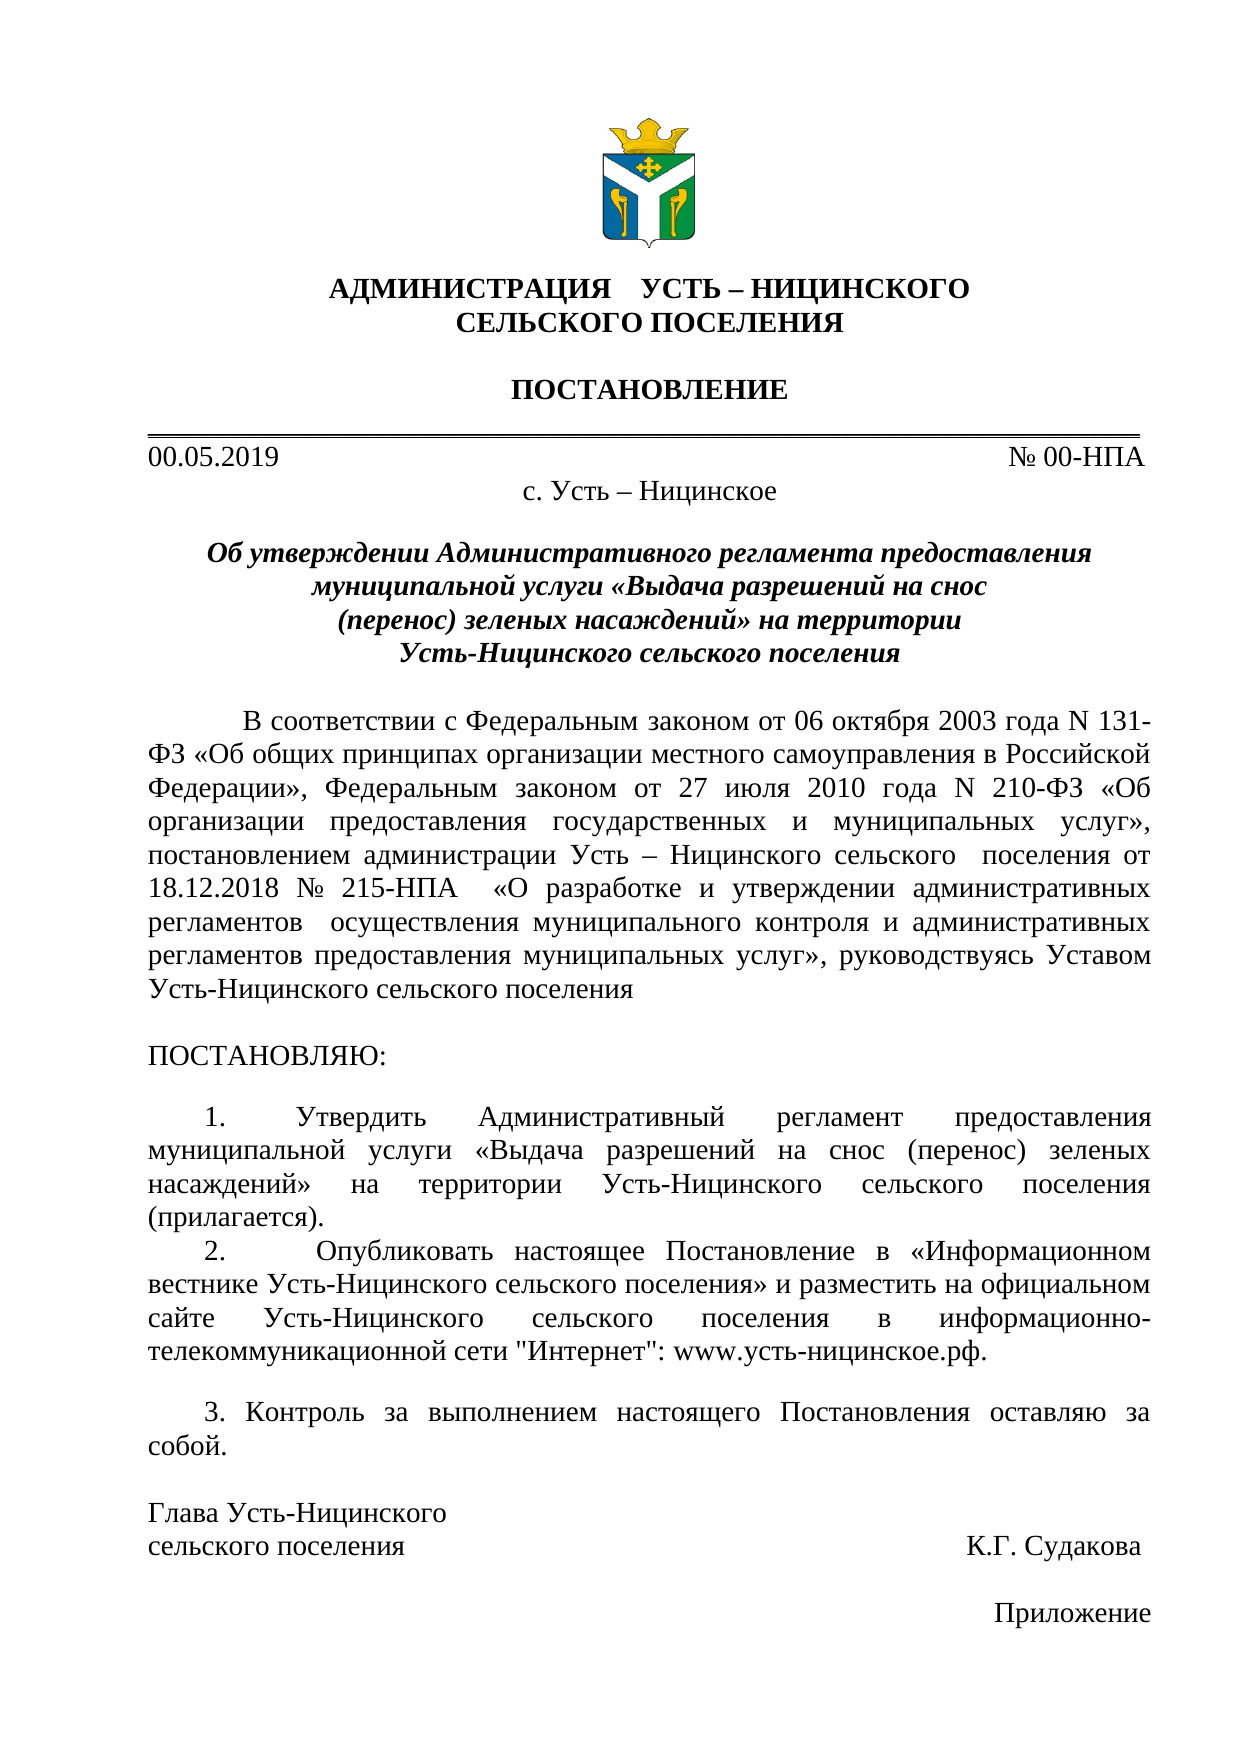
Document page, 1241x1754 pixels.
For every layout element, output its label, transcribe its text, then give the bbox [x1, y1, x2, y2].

title 00.05.2019 № 00-НПА [148, 439, 1152, 473]
text муниципальной услуги «Выдача разрешений на снос [148, 568, 1152, 602]
text ПОСТАНОВЛЕНИЕ [148, 372, 1152, 406]
list Утвердить Административный регламент предоставления муниципальной услуги «Выдача разрешений на снос (перенос) зеленых насаждений» на территории Усть-Ницинского сельского поселения (прилагается). [148, 1099, 1152, 1233]
text СЕЛЬСКОГО ПОСЕЛЕНИЯ [148, 305, 1152, 338]
text Приложение [148, 1595, 1152, 1629]
picture [602, 118, 695, 248]
text АДМИНИСТРАЦИЯ УСТЬ – НИЦИНСКОГО [148, 271, 1152, 305]
text Глава Усть-Ницинского [148, 1495, 1152, 1528]
list Опубликовать настоящее Постановление в «Информационном вестнике Усть-Ницинского сельского поселения» и разместить на официальном сайте Усть-Ницинского сельского поселения в информационно-телекоммуникационной сети "Интернет": www.усть-ницинское.рф. [148, 1233, 1152, 1367]
title ____________________________________________________________________ [148, 406, 1152, 439]
text сельского поселения К.Г. Судакова [148, 1528, 1152, 1562]
text Усть-Ницинского сельского поселения [148, 636, 1152, 669]
title с. Усть – Ницинское [148, 473, 1152, 506]
text Об утверждении Административного регламента предоставления [148, 535, 1152, 568]
text (перенос) зеленых насаждений» на территории [148, 602, 1152, 636]
title В соответствии с Федеральным законом от 06 октября 2003 года N 131-ФЗ «Об общих принципах организации местного самоуправления в Российской Федерации», Федеральным законом от 27 июля 2010 года N 210-ФЗ «Об организации предоставления государственных и муниципальных услуг», постановлением администрации Усть – Ницинского сельского поселения от 18.12.2018 № 215-НПА «О разработке и утверждении административных регламентов осуществления муниципального контроля и административных регламентов предоставления муниципальных услуг», руководствуясь Уставом Усть-Ницинского сельского поселения [148, 703, 1152, 1004]
title ПОСТАНОВЛЯЮ: [148, 1038, 1152, 1072]
text 3. Контроль за выполнением настоящего Постановления оставляю за собой. [148, 1394, 1152, 1461]
